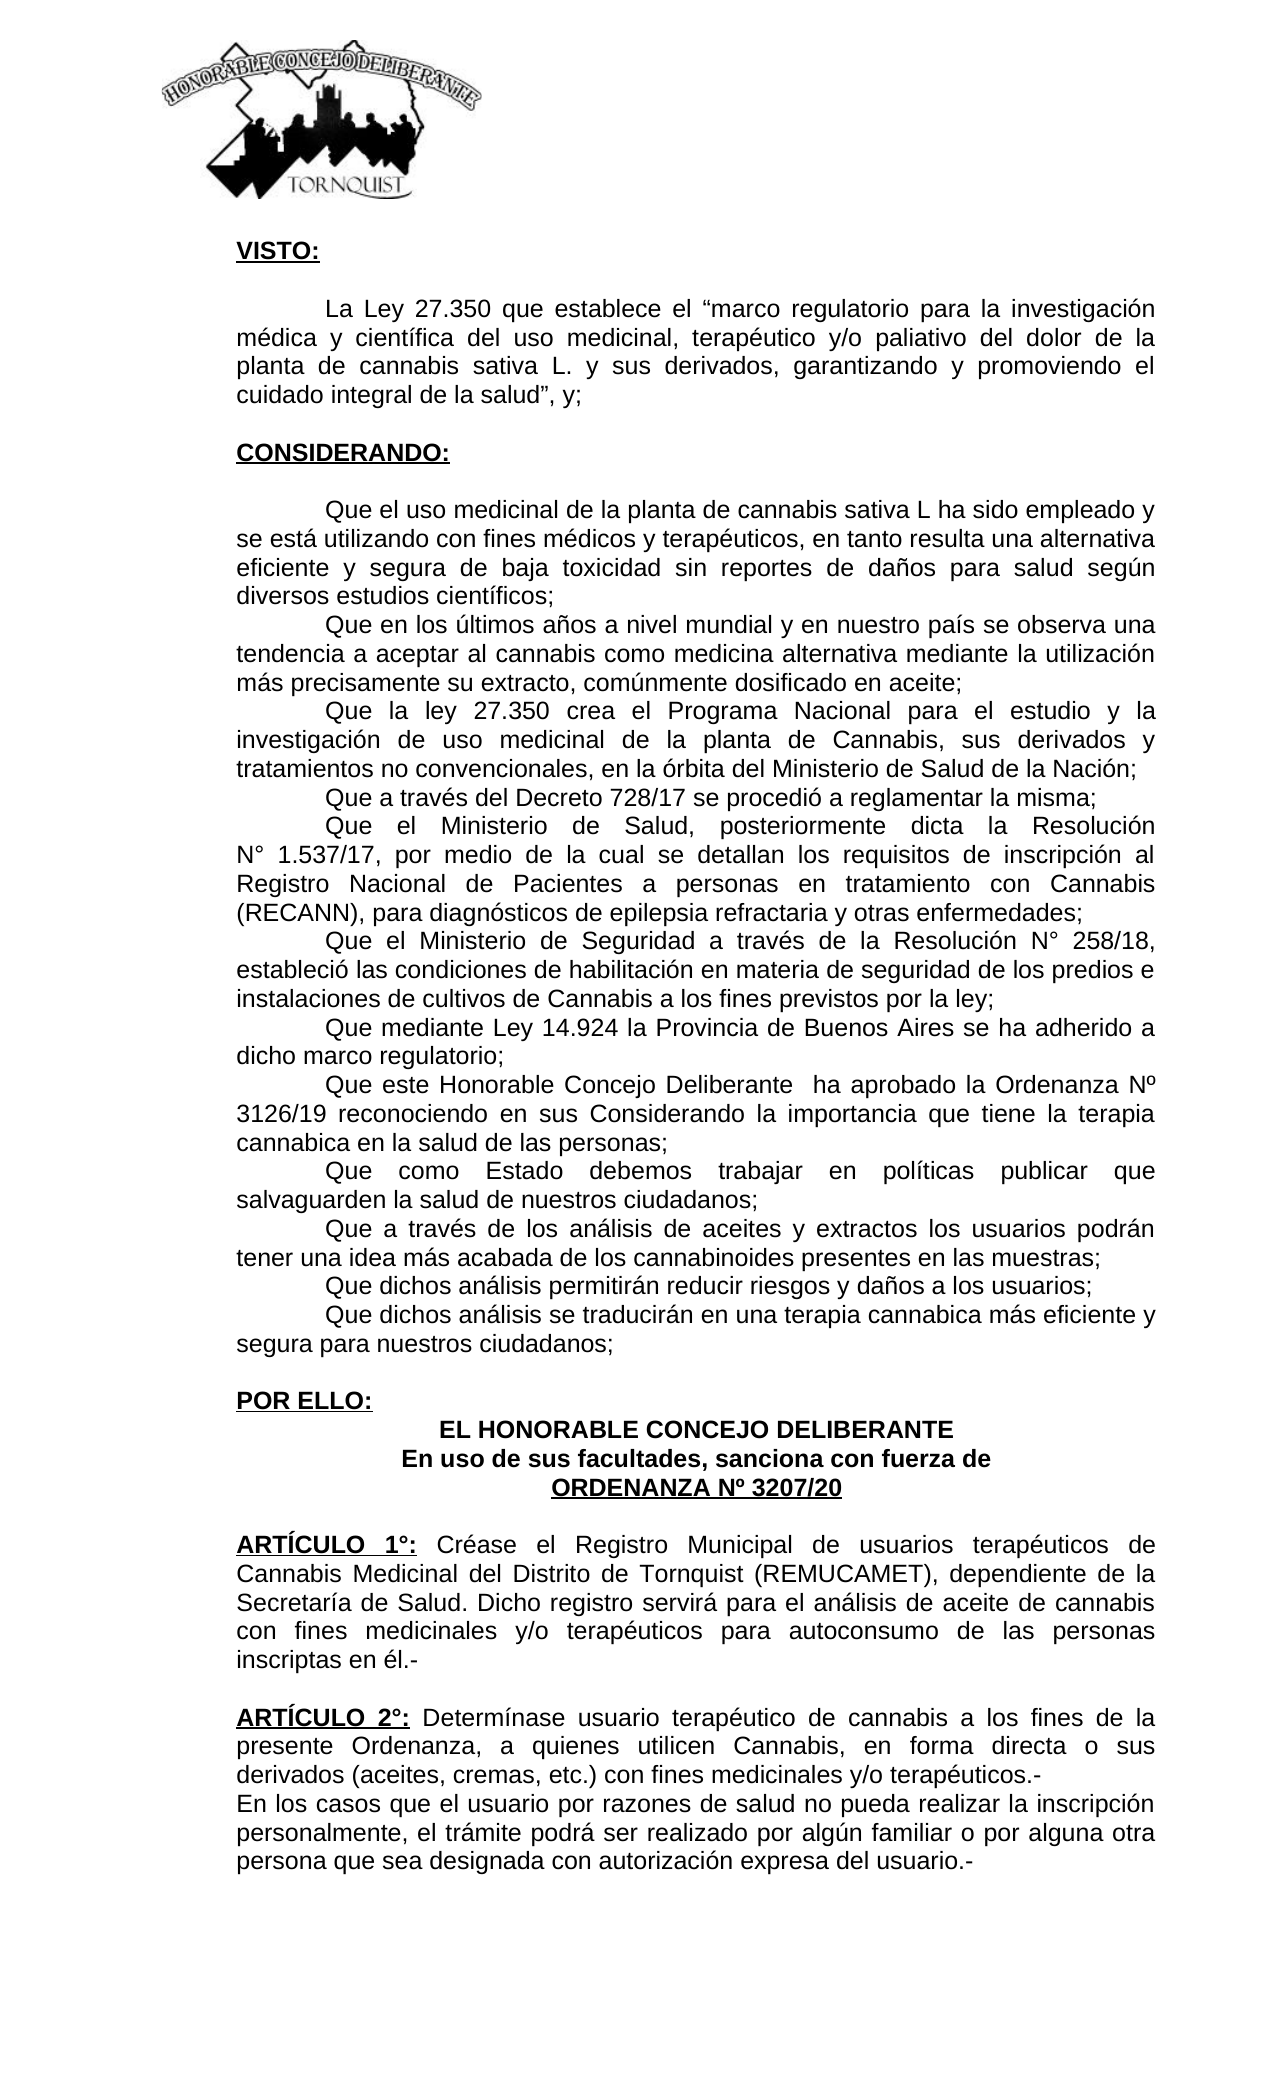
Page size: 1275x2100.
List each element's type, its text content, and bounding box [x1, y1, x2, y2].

picture [161, 40, 482, 199]
text Que dichos análisis se traducirán en una terapia cannabica más eficiente y segura para nuestros ciudadanos; [236, 1300, 1157, 1357]
text Que a través del Decreto 728/17 se procedió a reglamentar la misma; [236, 782, 1157, 811]
text La Ley 27.350 que establece el “marco regulatorio para la investigación médica y científica del uso medicinal, terapéutico y/o paliativo del dolor de la planta de cannabis sativa L. y sus derivados, garantizando y promoviendo el cuidado integral de la salud”, y; [236, 294, 1157, 409]
text Que el Ministerio de Seguridad a través de la Resolución N° 258/18, estableció las condiciones de habilitación en materia de seguridad de los predios e instalaciones de cultivos de Cannabis a los fines previstos por la ley; [236, 926, 1157, 1012]
text Que dichos análisis permitirán reducir riesgos y daños a los usuarios; [236, 1271, 1157, 1300]
text Que en los últimos años a nivel mundial y en nuestro país se observa una tendencia a aceptar al cannabis como medicina alternativa mediante la utilización más precisamente su extracto, comúnmente dosificado en aceite; [236, 610, 1157, 696]
text Que el Ministerio de Salud, posteriormente dicta la Resolución N° 1.537/17, por medio de la cual se detallan los requisitos de inscripción al Registro Nacional de Pacientes a personas en tratamiento con Cannabis (RECANN), para diagnósticos de epilepsia refractaria y otras enfermedades; [236, 811, 1157, 926]
text VISTO: [236, 236, 1157, 294]
text Que el uso medicinal de la planta de cannabis sativa L ha sido empleado y se está utilizando con fines médicos y terapéuticos, en tanto resulta una alternativa eficiente y segura de baja toxicidad sin reportes de daños para salud según diversos estudios científicos; [236, 495, 1157, 610]
text En los casos que el usuario por razones de salud no pueda realizar la inscripción personalmente, el trámite podrá ser realizado por algún familiar o por alguna otra persona que sea designada con autorización expresa del usuario.- [236, 1789, 1157, 1875]
text ORDENANZA Nº 3207/20 [236, 1472, 1157, 1501]
text Que este Honorable Concejo Deliberante ha aprobado la Ordenanza Nº 3126/19 reconociendo en sus Considerando la importancia que tiene la terapia cannabica en la salud de las personas; [236, 1070, 1157, 1156]
text En uso de sus facultades, sanciona con fuerza de [236, 1444, 1157, 1472]
text POR ELLO: [236, 1386, 1157, 1415]
text ARTÍCULO 1°: Créase el Registro Municipal de usuarios terapéuticos de Cannabis Medicinal del Distrito de Tornquist (REMUCAMET), dependiente de la Secretaría de Salud. Dicho registro servirá para el análisis de aceite de cannabis con fines medicinales y/o terapéuticos para autoconsumo de las personas inscriptas en él.- [236, 1530, 1157, 1674]
text Que mediante Ley 14.924 la Provincia de Buenos Aires se ha adherido a dicho marco regulatorio; [236, 1012, 1157, 1070]
text Que la ley 27.350 crea el Programa Nacional para el estudio y la investigación de uso medicinal de la planta de Cannabis, sus derivados y tratamientos no convencionales, en la órbita del Ministerio de Salud de la Nación; [236, 696, 1157, 782]
text Que a través de los análisis de aceites y extractos los usuarios podrán tener una idea más acabada de los cannabinoides presentes en las muestras; [236, 1214, 1157, 1271]
text ARTÍCULO 2°: Determínase usuario terapéutico de cannabis a los fines de la presente Ordenanza, a quienes utilicen Cannabis, en forma directa o sus derivados (aceites, cremas, etc.) con fines medicinales y/o terapéuticos.- [236, 1702, 1157, 1789]
text CONSIDERANDO: [236, 437, 1157, 466]
text EL HONORABLE CONCEJO DELIBERANTE [236, 1415, 1157, 1444]
text Que como Estado debemos trabajar en políticas publicar que salvaguarden la salud de nuestros ciudadanos; [236, 1156, 1157, 1214]
